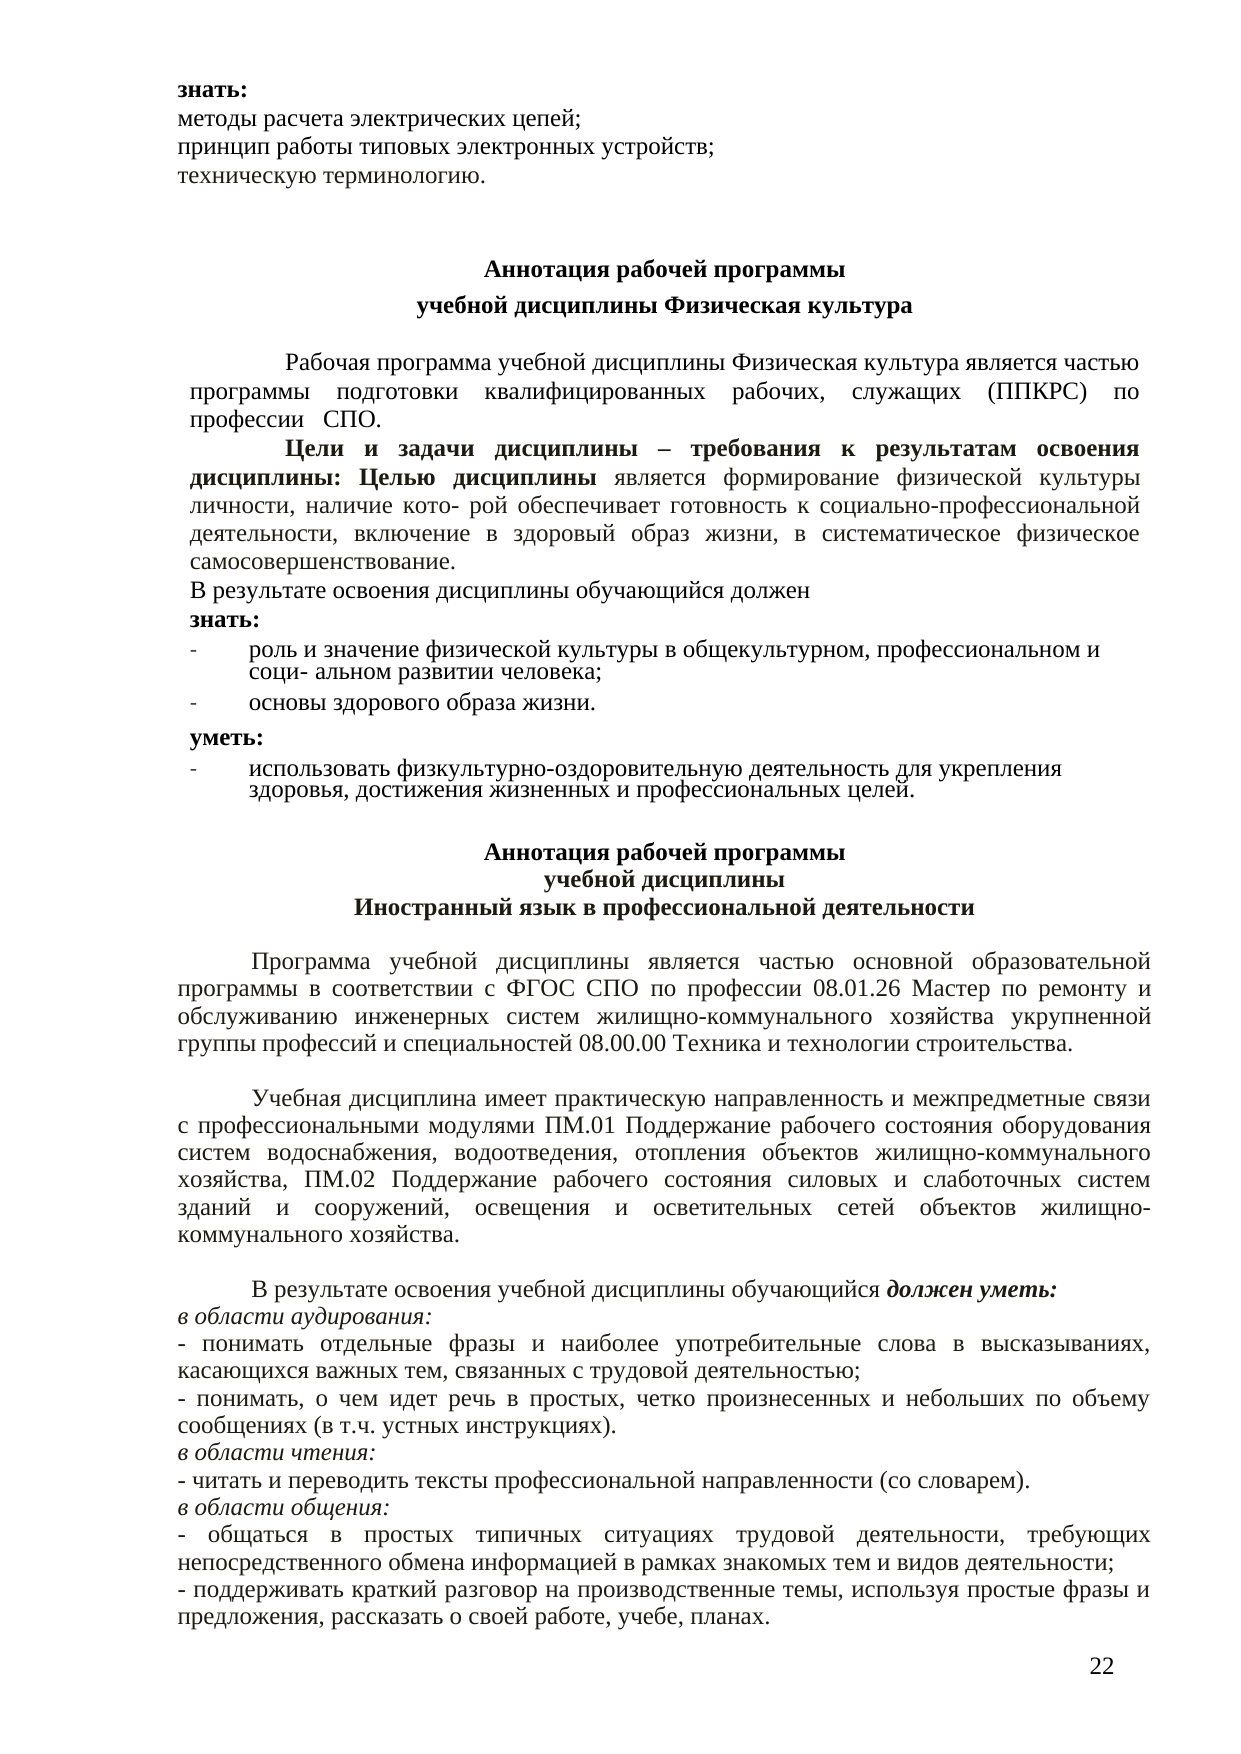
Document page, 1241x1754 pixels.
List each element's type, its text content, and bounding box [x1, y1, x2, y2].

list роль и значение физической культуры в общекультурном, профессиональном и соци- альном развитии человека; [189, 639, 1141, 684]
text Цели и задачи дисциплины – требования к результатам освоения дисциплины: Целью дисциплины является формирование физической культуры личности, наличие кото- рой обеспечивает готовность к социально-профессиональной деятельности, включение в здоровый образ жизни, в систематическое физическое самосовершенствование. [189, 434, 1141, 575]
list основы здорового образа жизни. [189, 686, 1152, 717]
text учебной дисциплины [177, 866, 1152, 893]
text В результате освоения дисциплины обучающийся должен [189, 575, 1144, 604]
text принцип работы типовых электронных устройств; [177, 131, 1152, 160]
text методы расчета электрических цепей; [177, 103, 1152, 131]
text в области аудирования: [177, 1302, 1152, 1330]
text Учебная дисциплина имеет практическую направленность и межпредметные связи с профессиональными модулями ПМ.01 Поддержание рабочего состояния оборудования систем водоснабжения, водоотведения, отопления объектов жилищно-коммунального хозяйства, ПМ.02 Поддержание рабочего состояния силовых и слаботочных систем зданий и сооружений, освещения и осветительных сетей объектов жилищно-коммунального хозяйства. [177, 1084, 1152, 1248]
subtitle учебной дисциплины Физическая культура [177, 291, 1152, 319]
text знать: [177, 74, 1152, 103]
subtitle Аннотация рабочей программы [177, 837, 1152, 866]
text Рабочая программа учебной дисциплины Физическая культура является частью программы подготовки квалифицированных рабочих, служащих (ППКРС) по профессии СПО. [189, 347, 1140, 433]
text - поддерживать краткий разговор на производственные темы, используя простые фразы и предложения, рассказать о своей работе, учебе, планах. [177, 1575, 1152, 1630]
text Программа учебной дисциплины является частью основной образовательной программы в соответствии с ФГОС СПО по профессии 08.01.26 Мастер по ремонту и обслуживанию инженерных систем жилищно-коммунального хозяйства укрупненной группы профессий и специальностей 08.00.00 Техника и технологии строительства. [177, 948, 1152, 1057]
text - понимать, о чем идет речь в простых, четко произнесенных и небольших по объему сообщениях (в т.ч. устных инструкциях). [177, 1384, 1152, 1439]
subtitle знать: [189, 604, 1144, 633]
text В результате освоения учебной дисциплины обучающийся должен уметь: [177, 1275, 1152, 1302]
list использовать физкультурно-оздоровительную деятельность для укрепления здоровья, достижения жизненных и профессиональных целей. [189, 757, 1140, 803]
subtitle Аннотация рабочей программы [177, 254, 1152, 283]
text Иностранный язык в профессиональной деятельности [177, 893, 1152, 920]
text в области общения: [177, 1493, 1152, 1521]
text - общаться в простых типичных ситуациях трудовой деятельности, требующих непосредственного обмена информацией в рамках знакомых тем и видов деятельности; [177, 1521, 1152, 1575]
text - понимать отдельные фразы и наиболее употребительные слова в высказываниях, касающихся важных тем, связанных с трудовой деятельностью; [177, 1330, 1152, 1384]
text в области чтения: [177, 1439, 1152, 1466]
text - читать и переводить тексты профессиональной направленности (со словарем). [177, 1466, 1152, 1493]
subtitle уметь: [189, 722, 1144, 751]
text техническую терминологию. [177, 160, 1152, 189]
